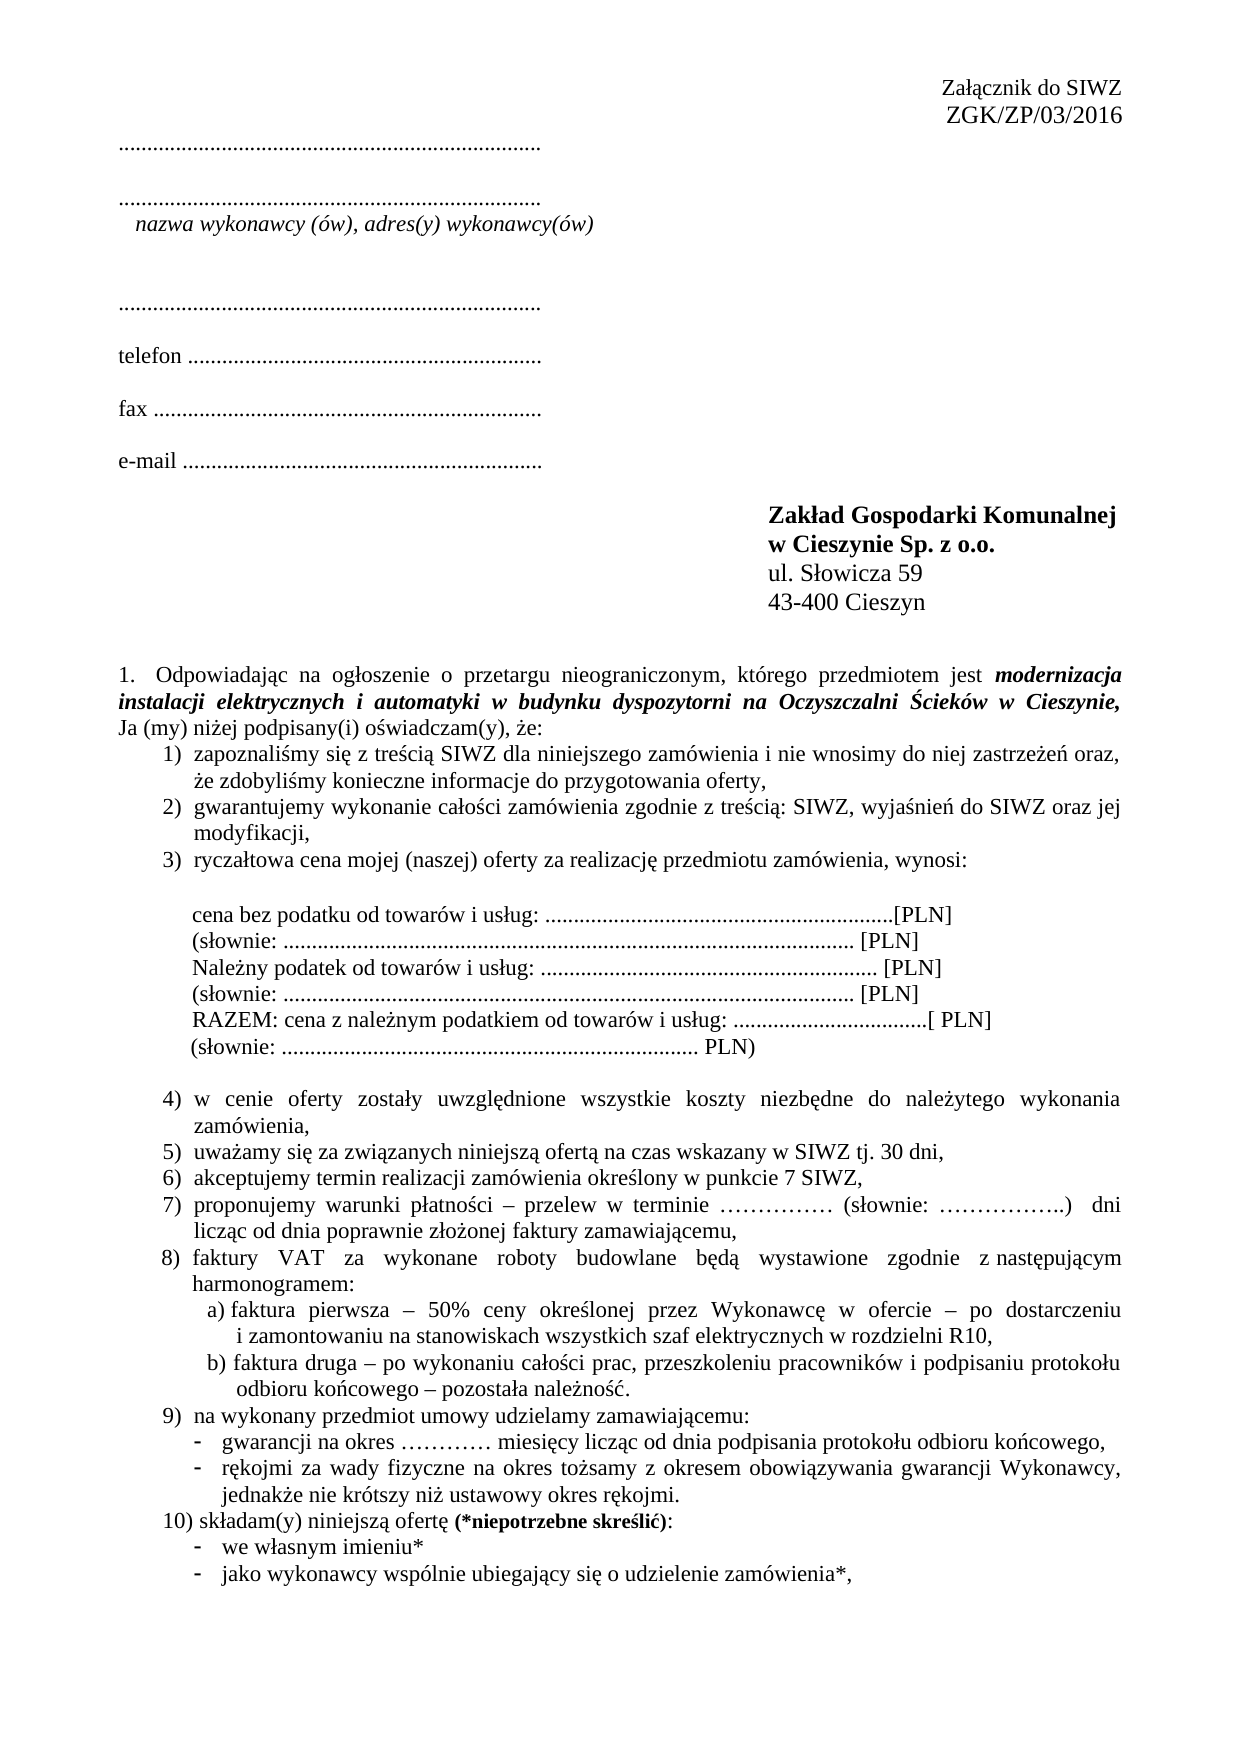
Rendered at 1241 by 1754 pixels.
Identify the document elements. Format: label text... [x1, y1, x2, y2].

text .......................................................................... [118, 129, 1122, 155]
text RAZEM: cena z należnym podatkiem od towarów i usług: ..................................[ PLN] [156, 1006, 1122, 1033]
text fax .................................................................... [118, 395, 1122, 421]
subtitle Zakład Gospodarki Komunalnej [768, 500, 1122, 529]
list gwarancji na okres ………… miesięcy licząc od dnia podpisania protokołu odbioru końcowego, [193, 1428, 1122, 1454]
list faktury VAT za wykonane roboty budowlane będą wystawione zgodnie z następującym harmonogramem: [161, 1243, 1122, 1296]
list jako wykonawcy wspólnie ubiegający się o udzielenie zamówienia*, [193, 1560, 1122, 1586]
text (słownie: .................................................................................................... [PLN] [156, 980, 1122, 1006]
text (słownie: ......................................................................... PLN) [156, 1033, 1122, 1059]
list akceptujemy termin realizacji zamówienia określony w punkcie 7 SIWZ, [162, 1164, 1122, 1191]
list gwarantujemy wykonanie całości zamówienia zgodnie z treścią: SIWZ, wyjaśnień do SIWZ oraz jej modyfikacji, [162, 793, 1122, 846]
text a) faktura pierwsza – 50% ceny określonej przez Wykonawcę w ofercie – po dostarczeniu i zamontowaniu na stanowiskach wszystkich szaf elektrycznych w rozdzielni R10, [207, 1296, 1122, 1349]
list proponujemy warunki płatności – przelew w terminie …………… (słownie: ……………..) dni licząc od dnia poprawnie złożonej faktury zamawiającemu, [162, 1191, 1122, 1243]
list ryczałtowa cena mojej (naszej) oferty za realizację przedmiotu zamówienia, wynosi: [162, 846, 1122, 872]
list Odpowiadając na ogłoszenie o przetargu nieograniczonym, którego przedmiotem jest modernizacja instalacji elektrycznych i automatyki w budynku dyspozytorni na Oczyszczalni Ścieków w Cieszynie, Ja (my) niżej podpisany(i) oświadczam(y), że: [118, 661, 1122, 740]
text ul. Słowicza 59 [768, 558, 1122, 587]
text e-mail ............................................................... [118, 448, 1122, 474]
text Załącznik do SIWZ [118, 74, 1122, 100]
text ZGK/ZP/03/2016 [118, 100, 1122, 129]
text telefon .............................................................. [118, 342, 1122, 368]
text nazwa wykonawcy (ów), adres(y) wykonawcy(ów) [118, 210, 1122, 237]
text .......................................................................... [118, 184, 1122, 210]
text 43-400 Cieszyn [768, 587, 1122, 615]
text Należny podatek od towarów i usług: ........................................................... [PLN] [156, 954, 1122, 980]
text (słownie: .................................................................................................... [PLN] [156, 927, 1122, 954]
text b) faktura druga – po wykonaniu całości prac, przeszkoleniu pracowników i podpisaniu protokołu odbioru końcowego – pozostała należność. [207, 1349, 1122, 1402]
list składam(y) niniejszą ofertę (*niepotrzebne skreślić): [162, 1507, 1122, 1533]
list zapoznaliśmy się z treścią SIWZ dla niniejszego zamówienia i nie wnosimy do niej zastrzeżeń oraz, że zdobyliśmy konieczne informacje do przygotowania oferty, [162, 740, 1122, 793]
text .......................................................................... [118, 289, 1122, 316]
list rękojmi za wady fizyczne na okres tożsamy z okresem obowiązywania gwarancji Wykonawcy, jednakże nie krótszy niż ustawowy okres rękojmi. [193, 1454, 1122, 1507]
list we własnym imieniu* [193, 1533, 1122, 1560]
list na wykonany przedmiot umowy udzielamy zamawiającemu: [162, 1402, 1122, 1428]
list uważamy się za związanych niniejszą ofertą na czas wskazany w SIWZ tj. 30 dni, [162, 1138, 1122, 1164]
list w cenie oferty zostały uwzględnione wszystkie koszty niezbędne do należytego wykonania zamówienia, [162, 1085, 1122, 1138]
text cena bez podatku od towarów i usług: .............................................................[PLN] [156, 901, 1122, 927]
subtitle w Cieszynie Sp. z o.o. [768, 529, 1122, 558]
